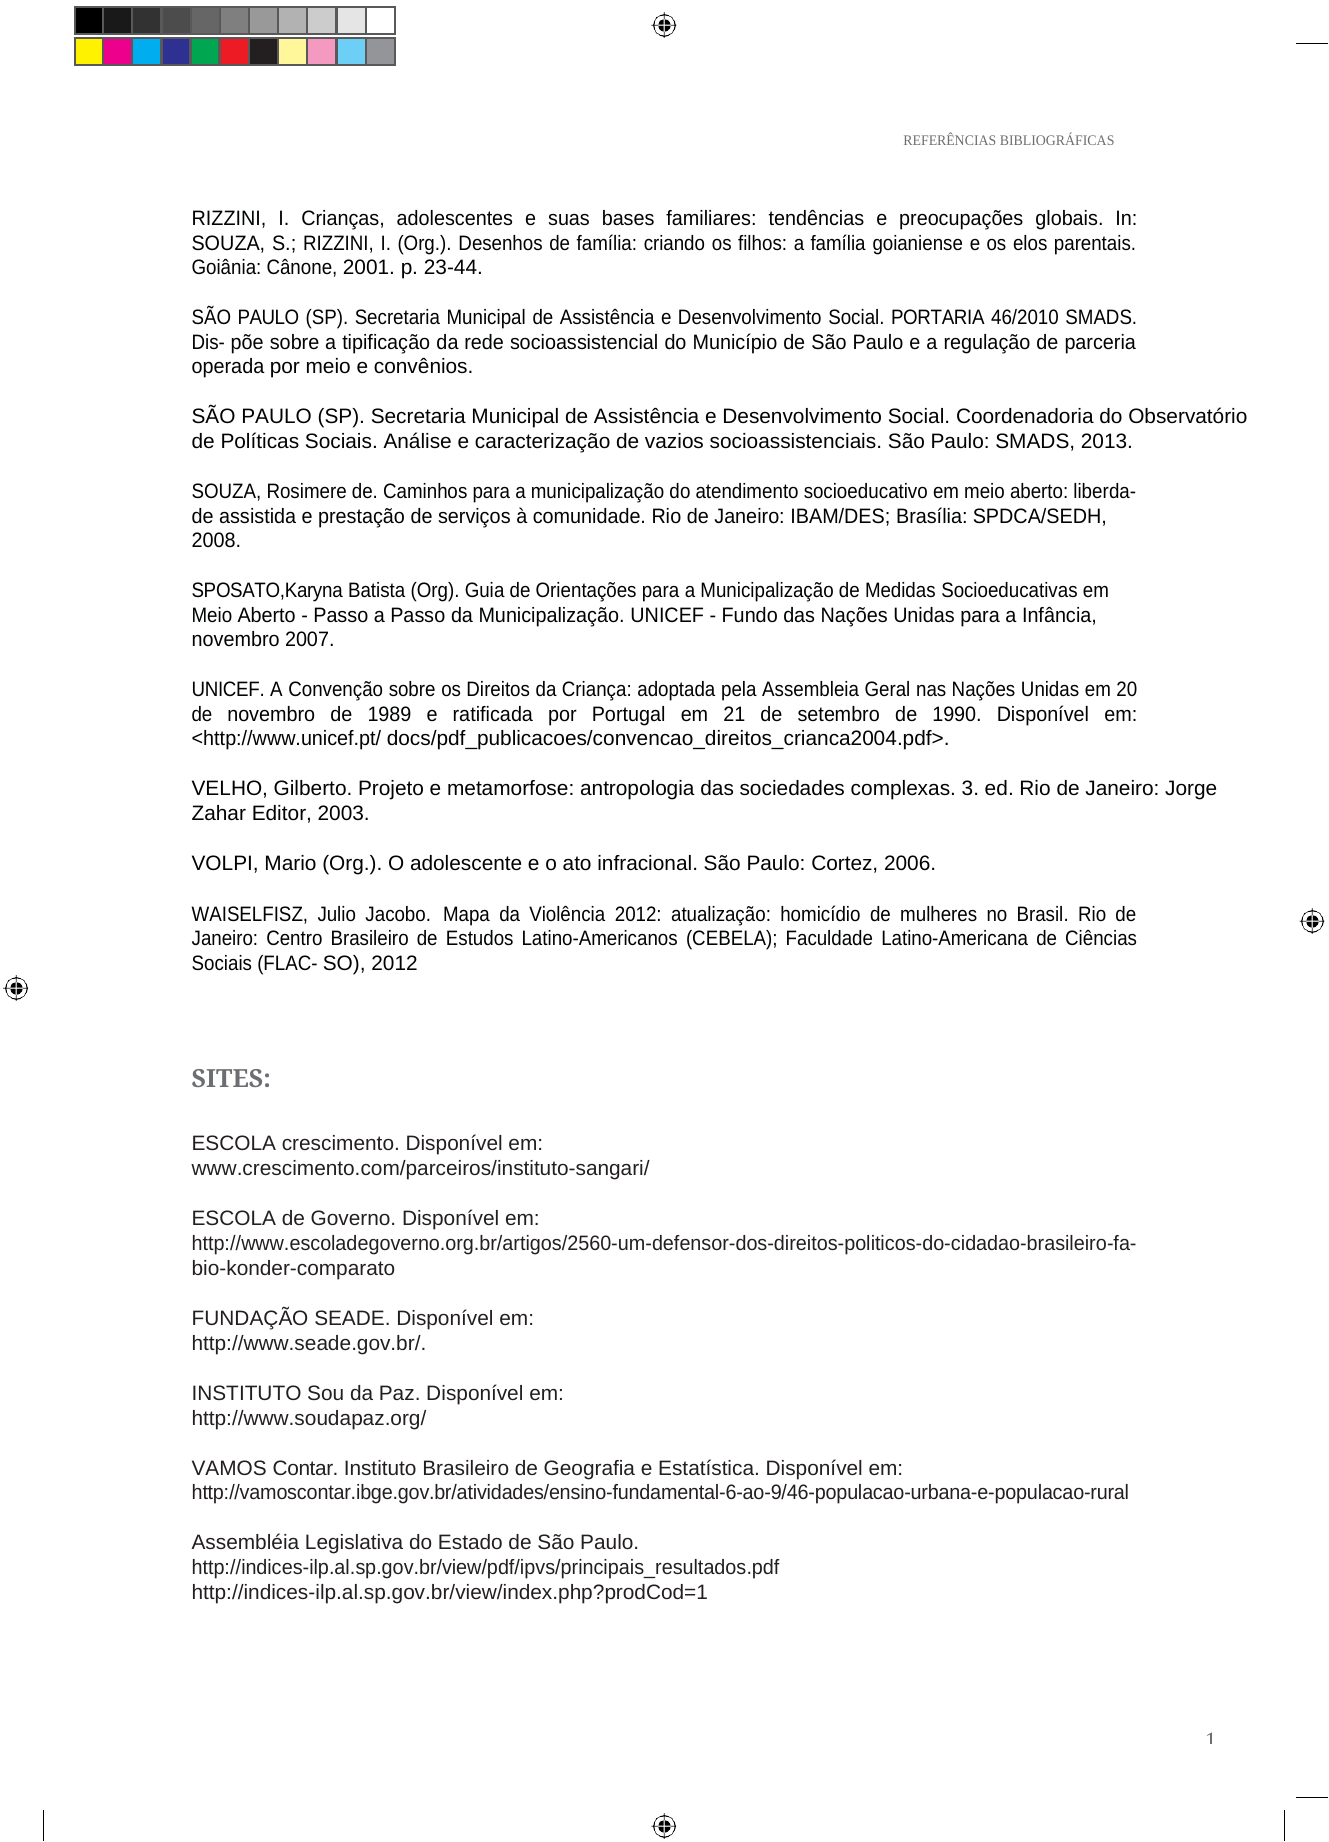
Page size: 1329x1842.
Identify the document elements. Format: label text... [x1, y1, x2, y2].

text UNICEF. A Convenção sobre os Direitos da Criança: adoptada pela Assembleia Geral nas Nações Unidas em 20 de novembro de 1989 e ratificada por Portugal em 21 de setembro de 1990. Disponível em: <http://www.unicef.pt/ docs/pdf_publicacoes/convencao_direitos_crianca2004.pdf>. [191, 677, 1137, 750]
text INSTITUTO Sou da Paz. Disponível em: [191, 1380, 1284, 1404]
text ESCOLA de Governo. Disponível em: [191, 1206, 1284, 1230]
text www.crescimento.com/parceiros/instituto-sangari/ [191, 1156, 1284, 1180]
text SÃO PAULO (SP). Secretaria Municipal de Assistência e Desenvolvimento Social. Coordenadoria do Observatório [191, 404, 1284, 428]
text Zahar Editor, 2003. [191, 801, 1284, 825]
text de Políticas Sociais. Análise e caracterização de vazios socioassistenciais. São Paulo: SMADS, 2013. [191, 429, 1284, 453]
picture [651, 12, 677, 38]
picture [651, 1813, 677, 1839]
text FUNDAÇÃO SEADE. Disponível em: [191, 1305, 1284, 1329]
text SPOSATO,Karyna Batista (Org). Guia de Orientações para a Municipalização de Medidas Socioeducativas em Meio Aberto - Passo a Passo da Municipalização. UNICEF - Fundo das Nações Unidas para a Infância, novembro 2007. [191, 578, 1138, 651]
text SOUZA, Rosimere de. Caminhos para a municipalização do atendimento socioeducativo em meio aberto: liberda- de assistida e prestação de serviços à comunidade. Rio de Janeiro: IBAM/DES; Brasília: SPDCA/SEDH, 2008. [191, 479, 1139, 552]
text RIZZINI, I. Crianças, adolescentes e suas bases familiares: tendências e preocupações globais. In: SOUZA, S.; RIZZINI, I. (Org.). Desenhos de família: criando os filhos: a família goianiense e os elos parentais. Goiânia: Cânone, 2001. p. 23-44. [191, 206, 1137, 279]
text VAMOS Contar. Instituto Brasileiro de Geografia e Estatística. Disponível em: http://vamoscontar.ibge.gov.br/atividades/ensino-fundamental-6-ao-9/46-populacao-urbana-e-populacao-rural [191, 1455, 1135, 1504]
text Assembléia Legislativa do Estado de São Paulo. [191, 1530, 1284, 1554]
text SÃO PAULO (SP). Secretaria Municipal de Assistência e Desenvolvimento Social. PORTARIA 46/2010 SMADS. Dis- põe sobre a tipificação da rede socioassistencial do Município de São Paulo e a regulação de parceria operada por meio e convênios. [191, 305, 1137, 378]
text http://indices-ilp.al.sp.gov.br/view/pdf/ipvs/principais_resultados.pdf http://indices-ilp.al.sp.gov.br/view/index.php?prodCod=1 [191, 1555, 782, 1603]
text ESCOLA crescimento. Disponível em: [191, 1131, 1284, 1155]
text http://www.escoladegoverno.org.br/artigos/2560-um-defensor-dos-direitos-politicos-do-cidadao-brasileiro-fa- bio-konder-comparato [191, 1231, 1141, 1279]
text http://www.soudapaz.org/ [191, 1405, 1284, 1429]
picture [1299, 908, 1325, 934]
text WAISELFISZ, Julio Jacobo. Mapa da Violência 2012: atualização: homicídio de mulheres no Brasil. Rio de Janeiro: Centro Brasileiro de Estudos Latino-Americanos (CEBELA); Faculdade Latino-Americana de Ciências Sociais (FLAC- SO), 2012 [191, 901, 1137, 974]
text VOLPI, Mario (Org.). O adolescente e o ato infracional. São Paulo: Cortez, 2006. [191, 851, 1284, 875]
picture [3, 975, 29, 1001]
text REFERÊNCIAS BIBLIOGRÁFICAS [46, 131, 1114, 148]
text VELHO, Gilberto. Projeto e metamorfose: antropologia das sociedades complexas. 3. ed. Rio de Janeiro: Jorge [191, 776, 1284, 800]
text http://www.seade.gov.br/. [191, 1330, 1284, 1354]
subtitle SITES: [191, 1061, 1284, 1095]
